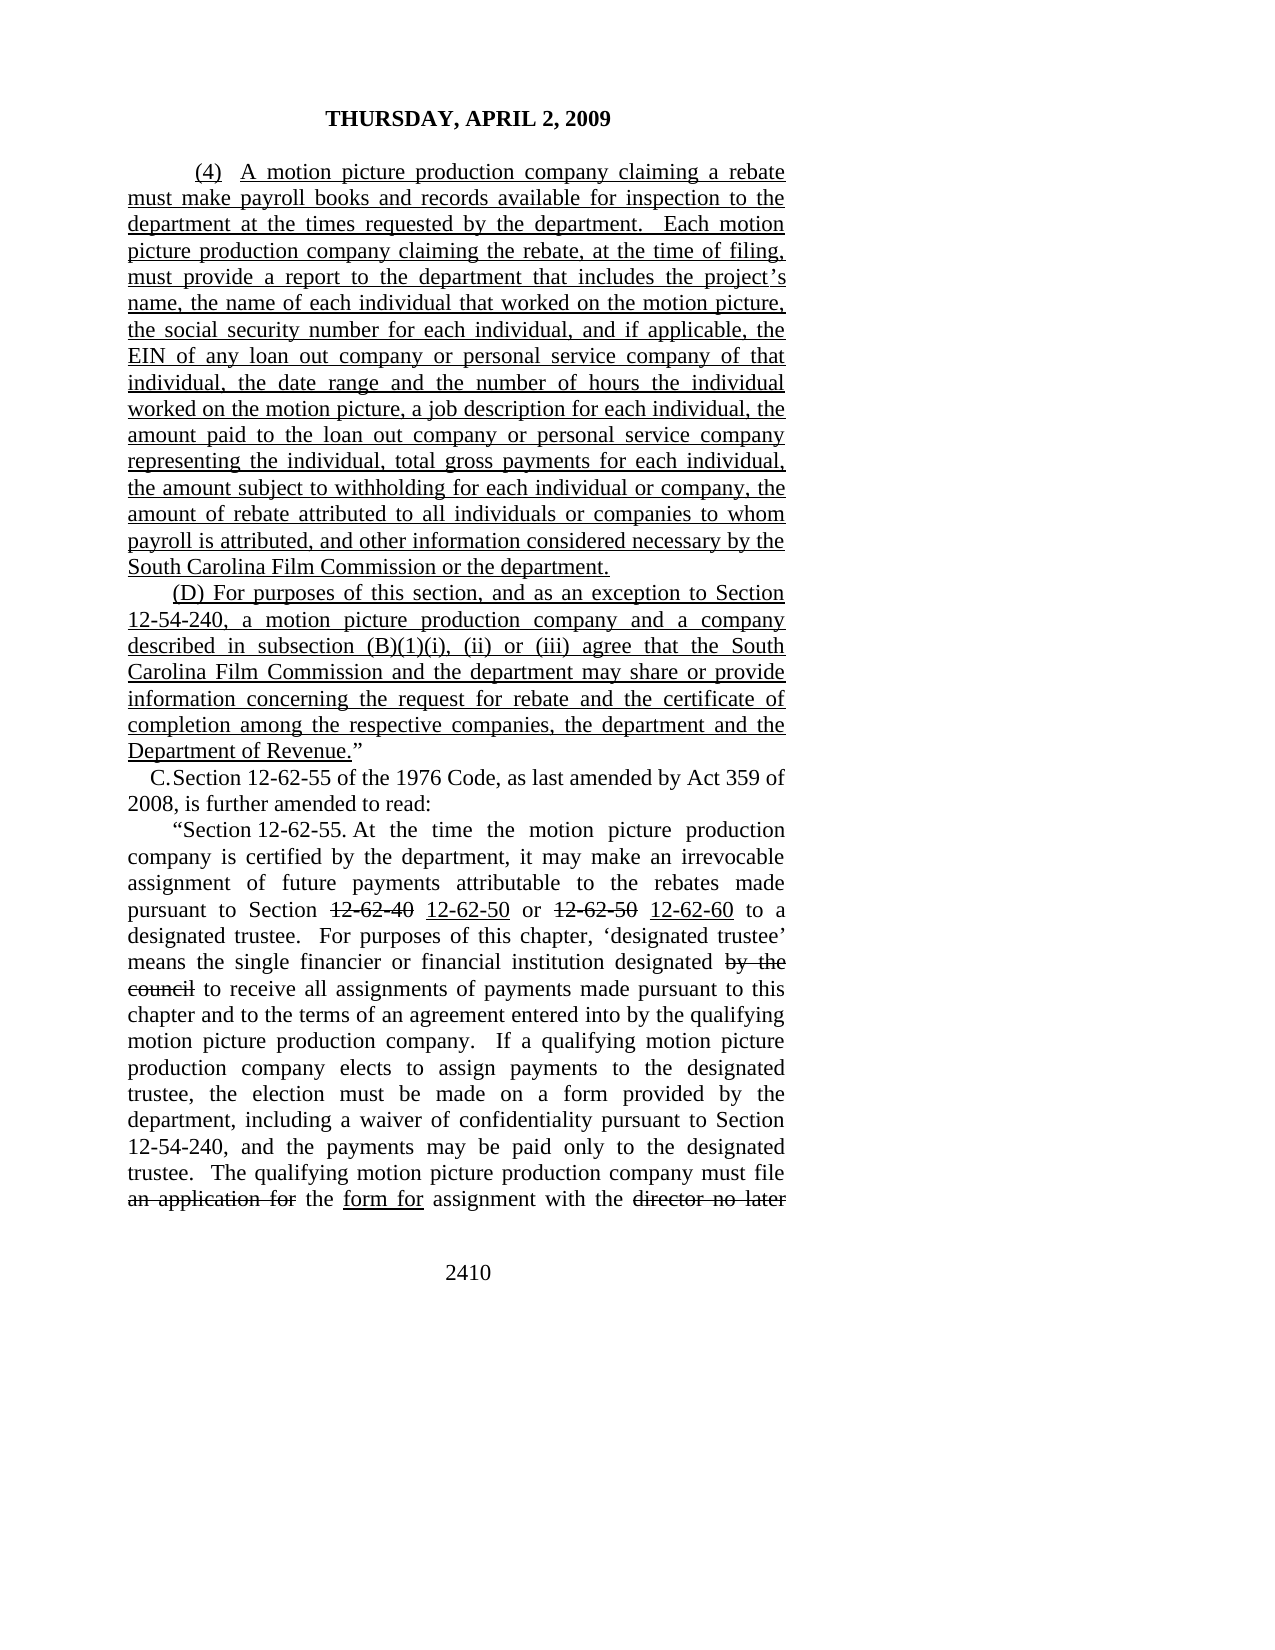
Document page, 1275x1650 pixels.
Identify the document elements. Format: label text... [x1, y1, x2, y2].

text C. Section 12-62-55 of the 1976 Code, as last amended by Act 359 of 2008, is further amended to read: [127, 764, 786, 817]
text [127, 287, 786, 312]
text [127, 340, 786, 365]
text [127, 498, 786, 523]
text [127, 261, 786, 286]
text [127, 817, 786, 1212]
text (4) A motion picture production company claiming a rebate must make payroll books and records available for inspection to the department at the times requested by the department. Each motion picture production company claiming the rebate, at the time of filing, must provide a report to the department that includes the project’s name, the name of each individual that worked on the motion picture, the social security number for each individual, and if applicable, the EIN of any loan out company or personal service company of that individual, the date range and the number of hours the individual worked on the motion picture, a job description for each individual, the amount paid to the loan out company or personal service company representing the individual, total gross payments for each individual, the amount subject to withholding for each individual or company, the amount of rebate attributed to all individuals or companies to whom payroll is attributed, and other information considered necessary by the South Carolina Film Commission or the department. [127, 158, 786, 260]
text (D) For purposes of this section, and as an exception to Section 12-54-240, a motion picture production company and a company described in subsection (B)(1)(i), (ii) or (iii) agree that the South Carolina Film Commission and the department may share or provide information concerning the request for rebate and the certificate of completion among the respective companies, the department and the Department of Revenue.” [127, 579, 786, 629]
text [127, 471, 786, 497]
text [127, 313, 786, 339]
